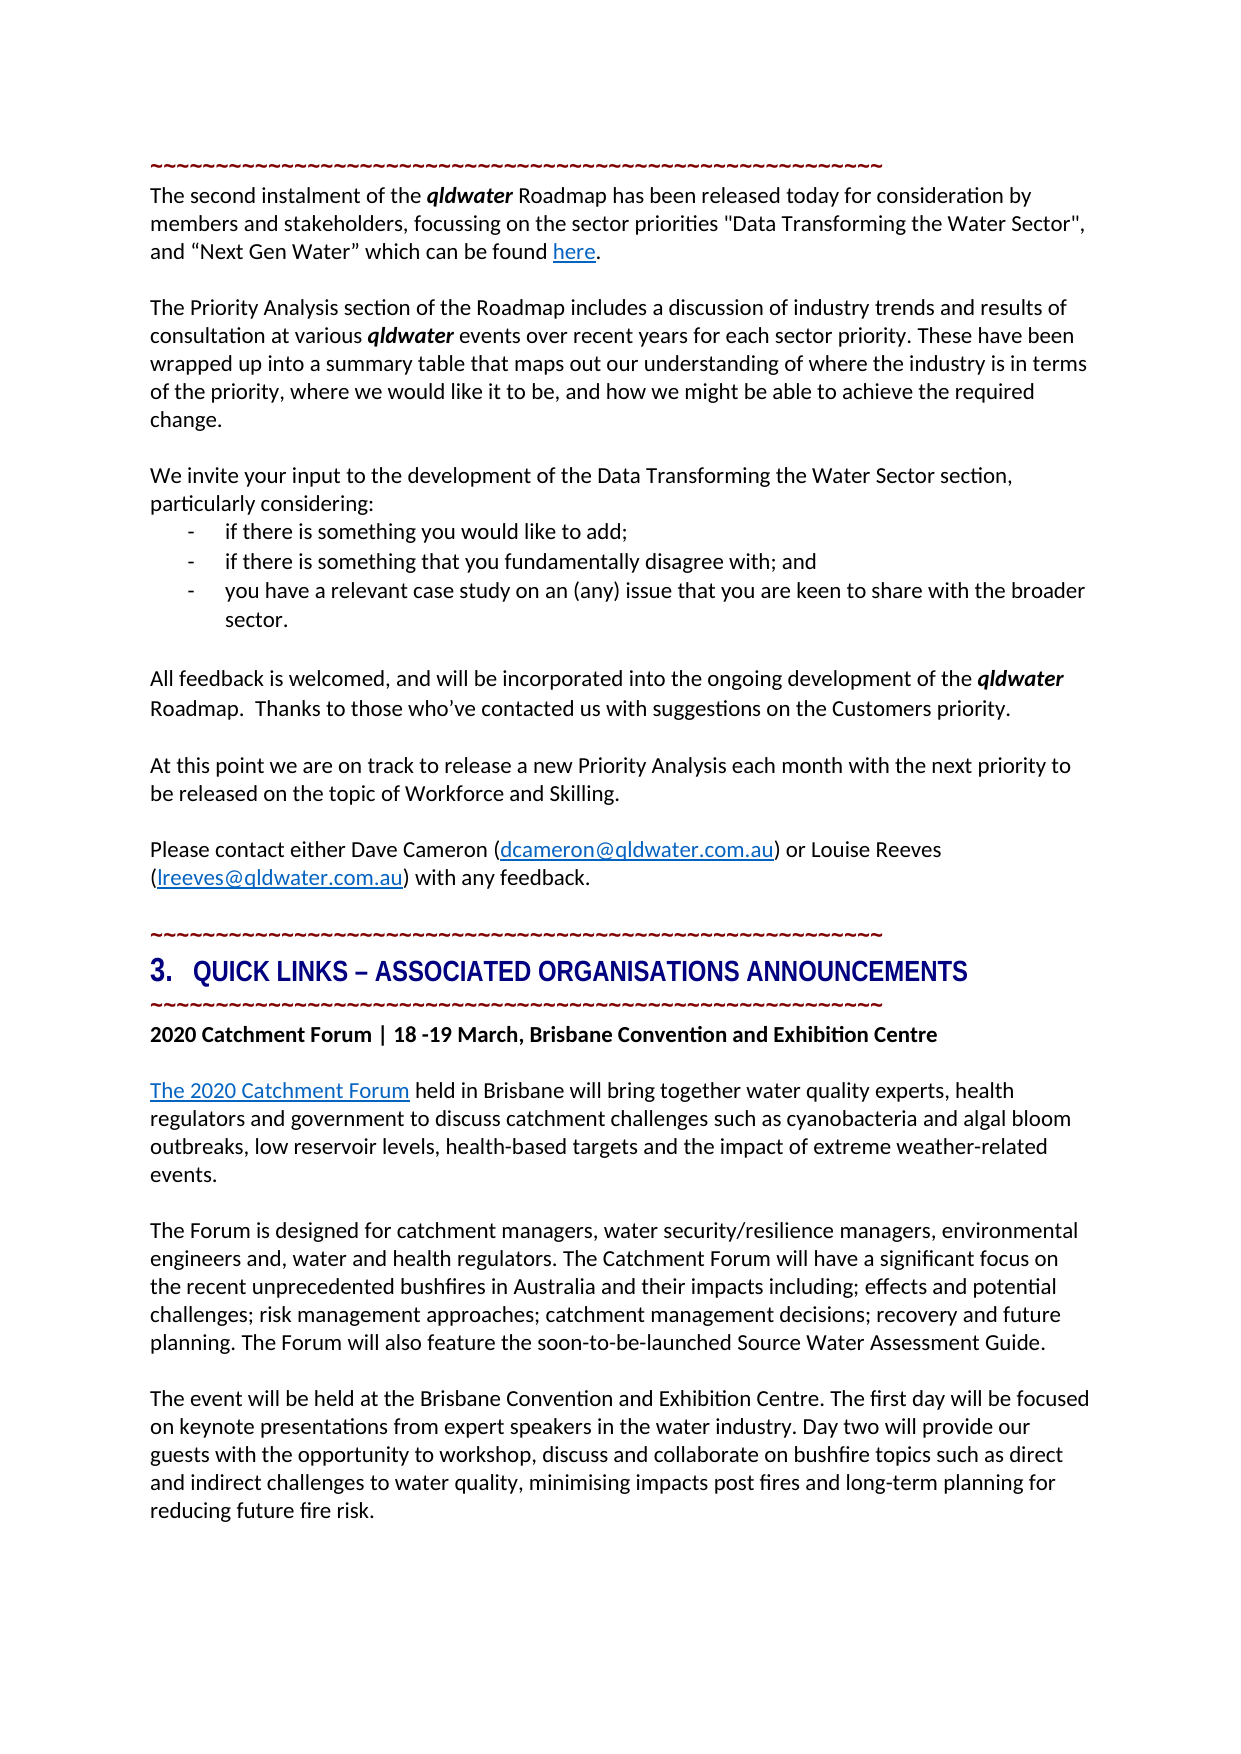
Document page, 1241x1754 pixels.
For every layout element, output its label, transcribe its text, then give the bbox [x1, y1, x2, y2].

text The Priority Analysis section of the Roadmap includes a discussion of industry trends and results of consultation at various qldwater events over recent years for each sector priority. These have been wrapped up into a summary table that maps out our understanding of where the industry is in terms of the priority, where we would like it to be, and how we might be able to achieve the required change. [150, 293, 1090, 433]
text 3. QUICK LINKS – ASSOCIATED ORGANISATIONS ANNOUNCEMENTS [150, 951, 1090, 989]
text The second instalment of the qldwater Roadmap has been released today for consideration by members and stakeholders, focussing on the sector priorities "Data Transforming the Water Sector", and “Next Gen Water” which can be found here. [150, 181, 1090, 265]
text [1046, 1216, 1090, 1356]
text ~~~~~~~~~~~~~~~~~~~~~~~~~~~~~~~~~~~~~~~~~~~~~~~~~~~~~~~~ [150, 919, 1090, 951]
list you have a relevant case study on an (any) issue that you are keen to share with the broader sector. [187, 576, 1090, 634]
text The 2020 Catchment Forum held in Brisbane will bring together water quality experts, health regulators and government to discuss catchment challenges such as cyanobacteria and algal bloom outbreaks, low reservoir levels, health-based targets and the impact of extreme weather-related events. [150, 1076, 1090, 1188]
text All feedback is welcomed, and will be incorporated into the ongoing development of the qldwater Roadmap. Thanks to those who’ve contacted us with suggestions on the Customers priority. [150, 664, 1090, 722]
list if there is something that you fundamentally disagree with; and [187, 547, 1090, 575]
text 2020 Catchment Forum | 18 -19 March, Brisbane Convention and Exhibition Centre [150, 1020, 1090, 1048]
text At this point we are on track to release a new Priority Analysis each month with the next priority to be released on the topic of Workforce and Skilling. [150, 751, 1090, 807]
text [150, 150, 1090, 181]
text Please contact either Dave Cameron (dcameron@qldwater.com.au) or Louise Reeves (lreeves@qldwater.com.au) with any feedback. [150, 835, 1090, 891]
text We invite your input to the development of the Data Transforming the Water Sector section, particularly considering: [150, 461, 1090, 517]
text ~~~~~~~~~~~~~~~~~~~~~~~~~~~~~~~~~~~~~~~~~~~~~~~~~~~~~~~~ [150, 989, 1090, 1020]
text The event will be held at the Brisbane Convention and Exhibition Centre. The first day will be focused on keynote presentations from expert speakers in the water industry. Day two will provide our guests with the opportunity to workshop, discuss and collaborate on bushfire topics such as direct and indirect challenges to water quality, minimising impacts post fires and long-term planning for reducing future fire risk. [150, 1384, 1090, 1524]
list if there is something you would like to add; [187, 517, 1090, 546]
